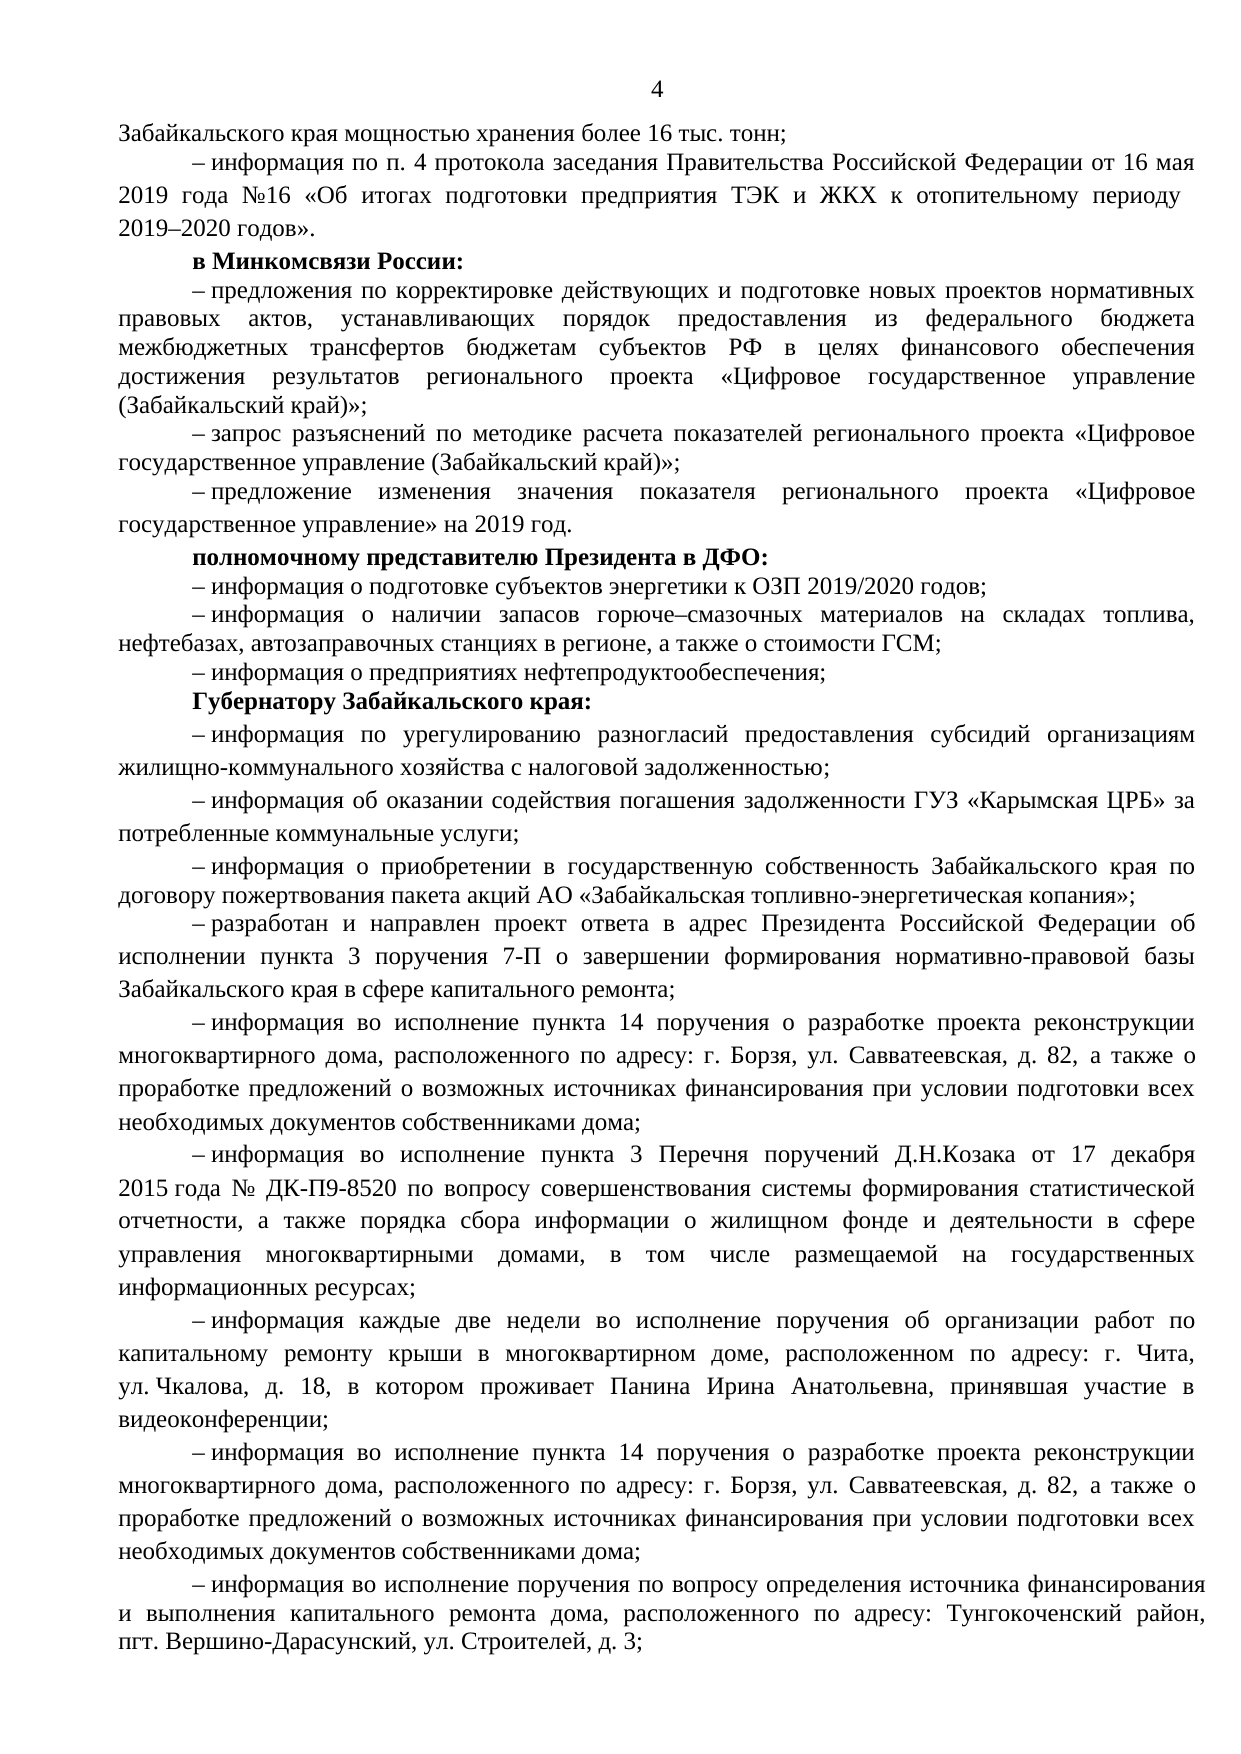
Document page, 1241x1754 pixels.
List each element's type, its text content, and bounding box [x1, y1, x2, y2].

text – информация о наличии запасов горюче–смазочных материалов на складах топлива, нефтебазах, автозаправочных станциях в регионе, а также о стоимости ГСМ; [118, 599, 1196, 657]
list – предложения по корректировке действующих и подготовке новых проектов нормативных правовых актов, устанавливающих порядок предоставления из федерального бюджета межбюджетных трансфертов бюджетам субъектов РФ в целях финансового обеспечения достижения результатов регионального проекта «Цифровое государственное управление (Забайкальский край)»; [118, 275, 1196, 418]
text – информация о предприятиях нефтепродуктообеспечения; [118, 657, 1196, 686]
text – разработан и направлен проект ответа в адрес Президента Российской Федерации об исполнении пункта 3 поручения 7-П о завершении формирования нормативно-правовой базы Забайкальского края в сфере капитального ремонта; [118, 908, 1196, 1003]
text – информация о приобретении в государственную собственность Забайкальского края по договору пожертвования пакета акций АО «Забайкальская топливно-энергетическая копания»; [118, 851, 1196, 908]
text в Минкомсвязи России: [118, 246, 1196, 275]
text – информация во исполнение пункта 3 Перечня поручений Д.Н.Козака от 17 декабря 2015 года № ДК-П9-8520 по вопросу совершенствования системы формирования статистической отчетности, а также порядка сбора информации о жилищном фонде и деятельности в сфере управления многоквартирными домами, в том числе размещаемой на государственных информационных ресурсах; [118, 1139, 1196, 1300]
text – информация во исполнение пункта 14 поручения о разработке проекта реконструкции многоквартирного дома, расположенного по адресу: г. Борзя, ул. Савватеевская, д. 82, а также о проработке предложений о возможных источниках финансирования при условии подготовки всех необходимых документов собственниками дома; [118, 1437, 1196, 1564]
text полномочному представителю Президента в ДФО: [118, 542, 1196, 571]
text – информация по п. 4 протокола заседания Правительства Российской Федерации от 16 мая 2019 года №16 «Об итогах подготовки предприятия ТЭК и ЖКХ к отопительному периоду 2019–2020 годов». [118, 147, 1196, 242]
text – информация во исполнение поручения по вопросу определения источника финансирования и выполнения капитального ремонта дома, расположенного по адресу: Тунгокоченский район, пгт. Вершино-Дарасунский, ул. Строителей, д. 3; [118, 1569, 1206, 1655]
text – информация во исполнение пункта 14 поручения о разработке проекта реконструкции многоквартирного дома, расположенного по адресу: г. Борзя, ул. Савватеевская, д. 82, а также о проработке предложений о возможных источниках финансирования при условии подготовки всех необходимых документов собственниками дома; [118, 1007, 1196, 1135]
text – информация о подготовке субъектов энергетики к ОЗП 2019/2020 годов; [118, 571, 1196, 599]
list – запрос разъяснений по методике расчета показателей регионального проекта «Цифровое государственное управление (Забайкальский край)»; [118, 418, 1196, 476]
text – информация об оказании содействия погашения задолженности ГУЗ «Карымская ЦРБ» за потребленные коммунальные услуги; [118, 785, 1196, 847]
text – предложение изменения значения показателя регионального проекта «Цифровое государственное управление» на 2019 год. [118, 476, 1196, 538]
text – информация по урегулированию разногласий предоставления субсидий организациям жилищно-коммунального хозяйства с налоговой задолженностью; [118, 719, 1196, 781]
text Губернатору Забайкальского края: [118, 686, 1196, 714]
text – информация каждые две недели во исполнение поручения об организации работ по капитальному ремонту крыши в многоквартирном доме, расположенном по адресу: г. Чита, ул. Чкалова, д. 18, в котором проживает Панина Ирина Анатольевна, принявшая участие в видеоконференции; [118, 1305, 1196, 1432]
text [118, 118, 1196, 147]
